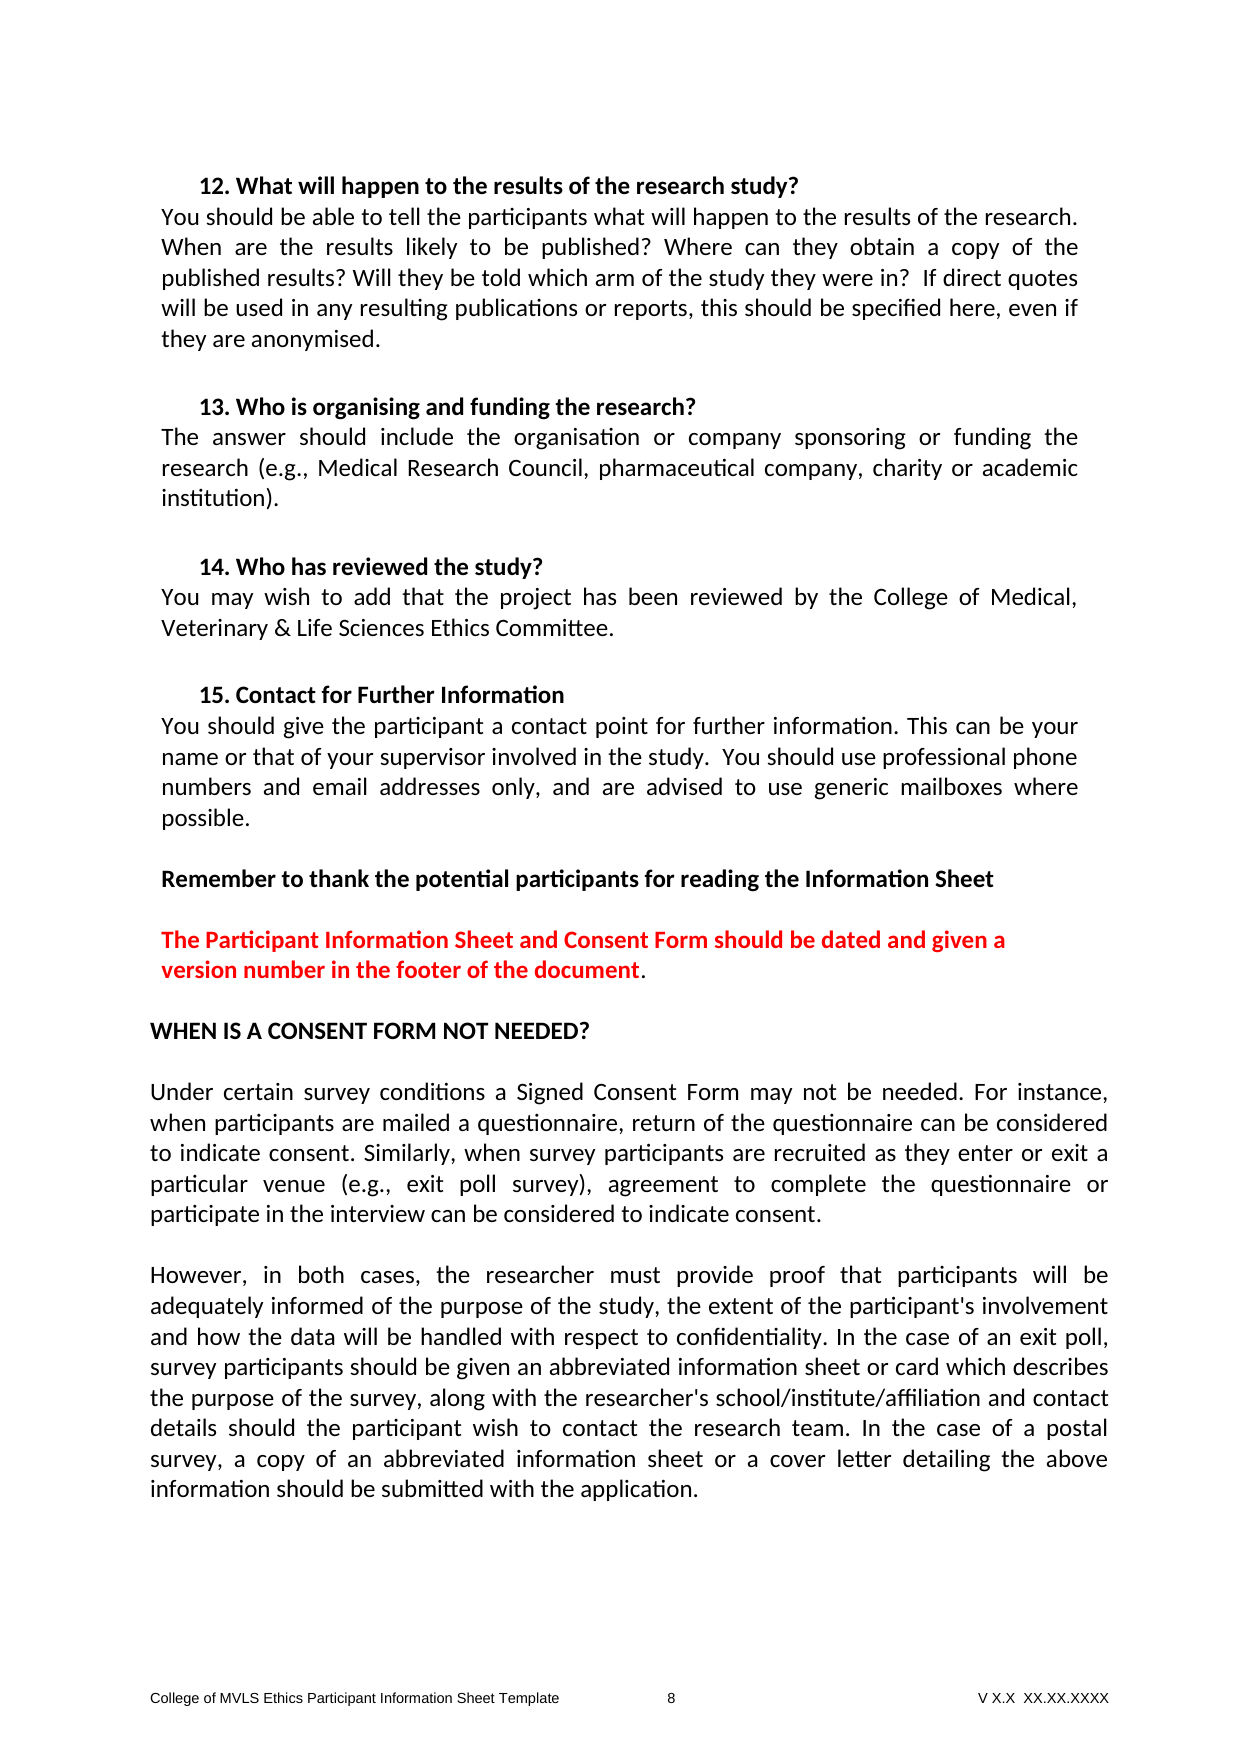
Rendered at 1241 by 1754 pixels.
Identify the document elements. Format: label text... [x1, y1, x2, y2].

text WHEN IS A CONSENT FORM NOT NEEDED? [150, 1015, 1110, 1046]
table_cell The answer should include the organisation or company sponsoring or funding the research (e.g., Medical Research Council, pharmaceutical company, charity or academic institution). [150, 422, 1091, 513]
table_cell Who has reviewed the study? [150, 513, 1091, 581]
table_cell Remember to thank the potential participants for reading the Information Sheet [150, 863, 1091, 924]
table_cell You may wish to add that the project has been reviewed by the College of Medical, Veterinary & Life Sciences Ethics Committee. [150, 581, 1091, 642]
text Under certain survey conditions a Signed Consent Form may not be needed. For instance, when participants are mailed a questionnaire, return of the questionnaire can be considered to indicate consent. Similarly, when survey participants are recruited as they enter or exit a particular venue (e.g., exit poll survey), agreement to complete the questionnaire or participate in the interview can be considered to indicate consent. [150, 1076, 1110, 1229]
text However, in both cases, the researcher must provide proof that participants will be adequately informed of the purpose of the study, the extent of the participant's involvement and how the data will be handled with respect to confidentiality. In the case of an exit poll, survey participants should be given an abbreviated information sheet or card which describes the purpose of the survey, along with the researcher's school/institute/affiliation and contact details should the participant wish to contact the research team. In the case of a postal survey, a copy of an abbreviated information sheet or a cover letter detailing the above information should be submitted with the application. [150, 1259, 1110, 1504]
table_cell You should give the participant a contact point for further information. This can be your name or that of your supervisor involved in the study. You should use professional phone numbers and email addresses only, and are advised to use generic mailboxes where possible. [150, 710, 1091, 863]
table_cell Contact for Further Information [150, 642, 1091, 710]
table_cell Who is organising and funding the research? [150, 354, 1091, 422]
table_cell You should be able to tell the participants what will happen to the results of the research. When are the results likely to be published? Where can they obtain a copy of the published results? Will they be told which arm of the study they were in? If direct quotes will be used in any resulting publications or reports, this should be specified here, even if they are anonymised. [150, 201, 1091, 353]
table_cell The Participant Information Sheet and Consent Form should be dated and given a version number in the footer of the document. [150, 924, 1091, 1015]
table_cell What will happen to the results of the research study? [150, 133, 1091, 201]
